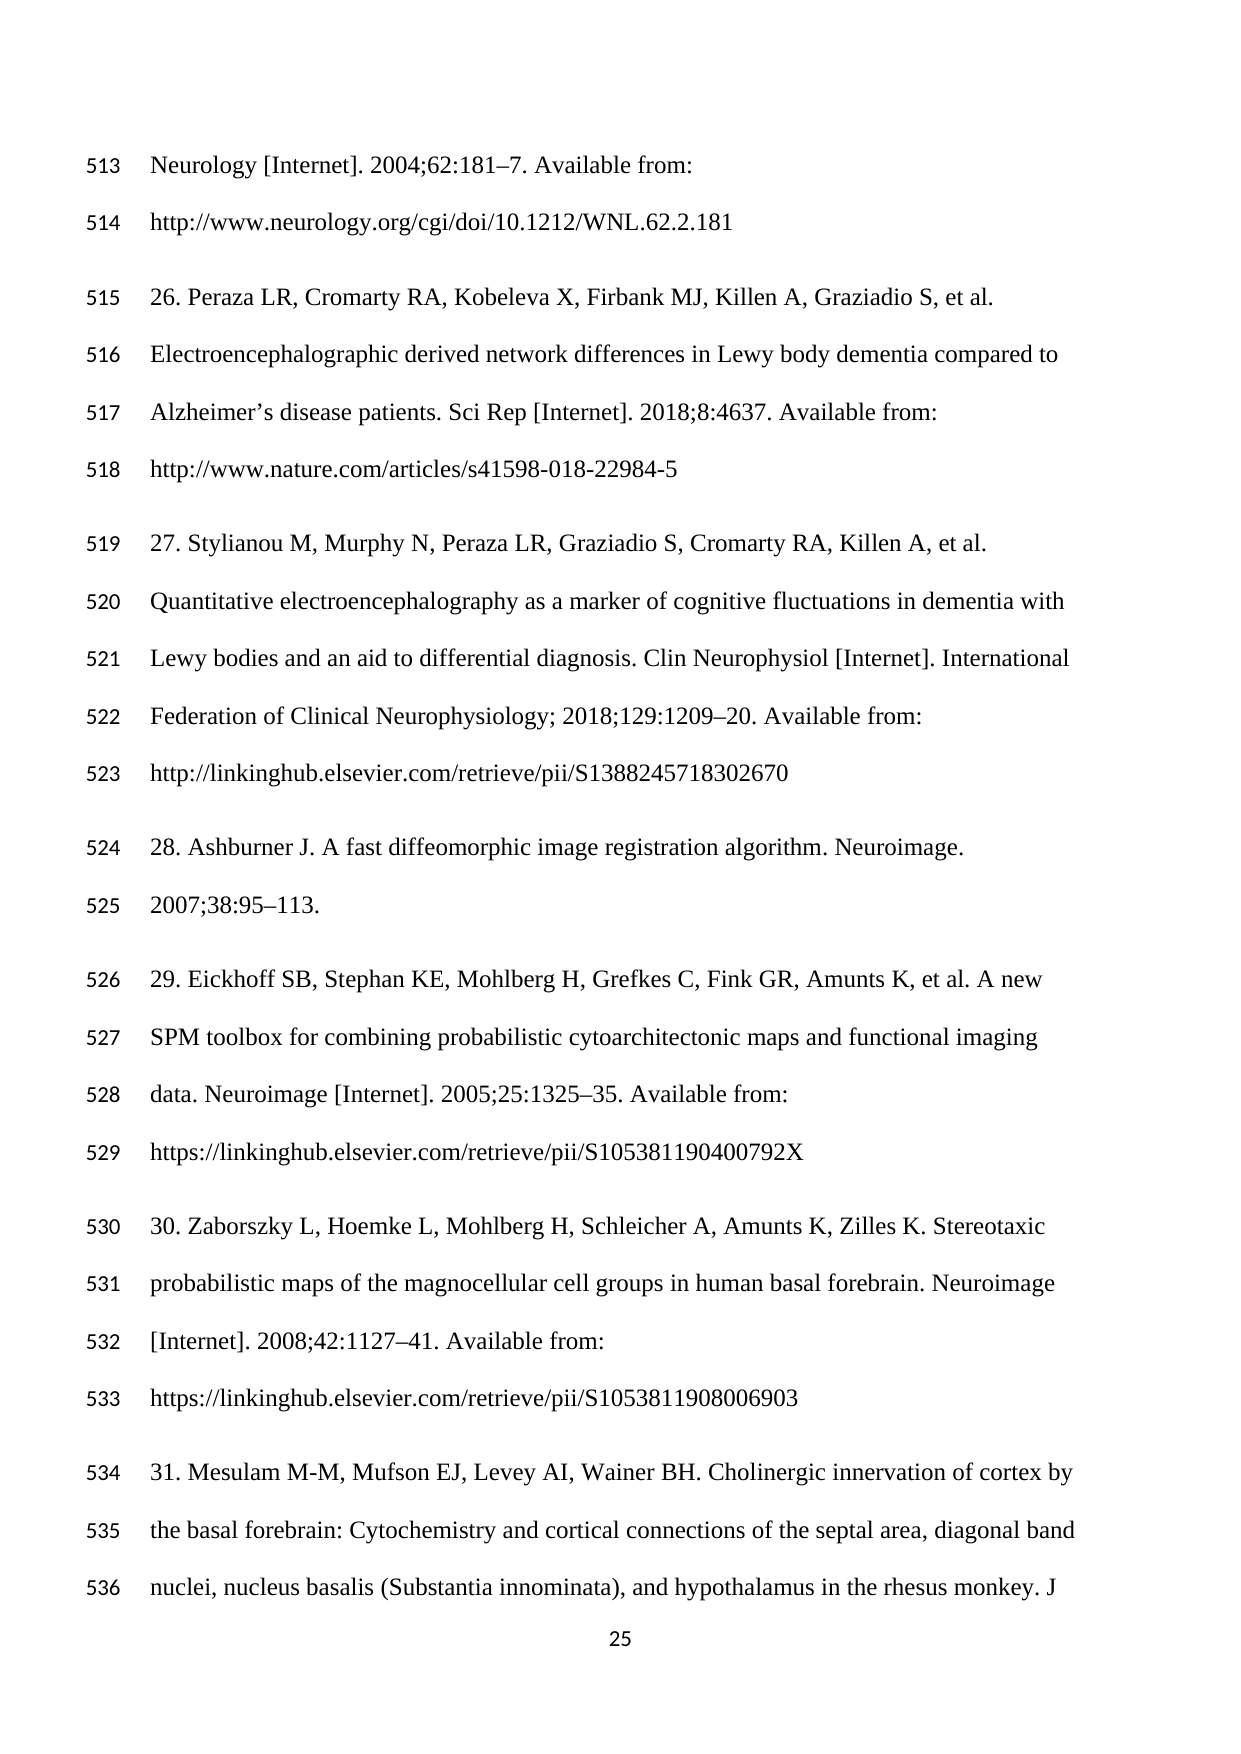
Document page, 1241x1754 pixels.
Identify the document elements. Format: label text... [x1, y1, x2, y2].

text 29. Eickhoff SB, Stephan KE, Mohlberg H, Grefkes C, Fink GR, Amunts K, et al. A new SPM toolbox for combining probabilistic cytoarchitectonic maps and functional imaging data. Neuroimage [Internet]. 2005;25:1325–35. Available from: https://linkinghub.elsevier.com/retrieve/pii/S105381190400792X [150, 964, 1090, 1165]
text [150, 1457, 1090, 1601]
text 27. Stylianou M, Murphy N, Peraza LR, Graziadio S, Cromarty RA, Killen A, et al. Quantitative electroencephalography as a marker of cognitive fluctuations in dementia with Lewy bodies and an aid to differential diagnosis. Clin Neurophysiol [Internet]. International Federation of Clinical Neurophysiology; 2018;129:1209–20. Available from: http://linkinghub.elsevier.com/retrieve/pii/S1388245718302670 [150, 528, 1090, 787]
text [150, 150, 1090, 236]
text 30. Zaborszky L, Hoemke L, Mohlberg H, Schleicher A, Amunts K, Zilles K. Stereotaxic probabilistic maps of the magnocellular cell groups in human basal forebrain. Neuroimage [Internet]. 2008;42:1127–41. Available from: https://linkinghub.elsevier.com/retrieve/pii/S1053811908006903 [150, 1211, 1090, 1412]
text 28. Ashburner J. A fast diffeomorphic image registration algorithm. Neuroimage. 2007;38:95–113. [150, 832, 1090, 919]
text 26. Peraza LR, Cromarty RA, Kobeleva X, Firbank MJ, Killen A, Graziadio S, et al. Electroencephalographic derived network differences in Lewy body dementia compared to Alzheimer’s disease patients. Sci Rep [Internet]. 2018;8:4637. Available from: http://www.nature.com/articles/s41598-018-22984-5 [150, 282, 1090, 483]
